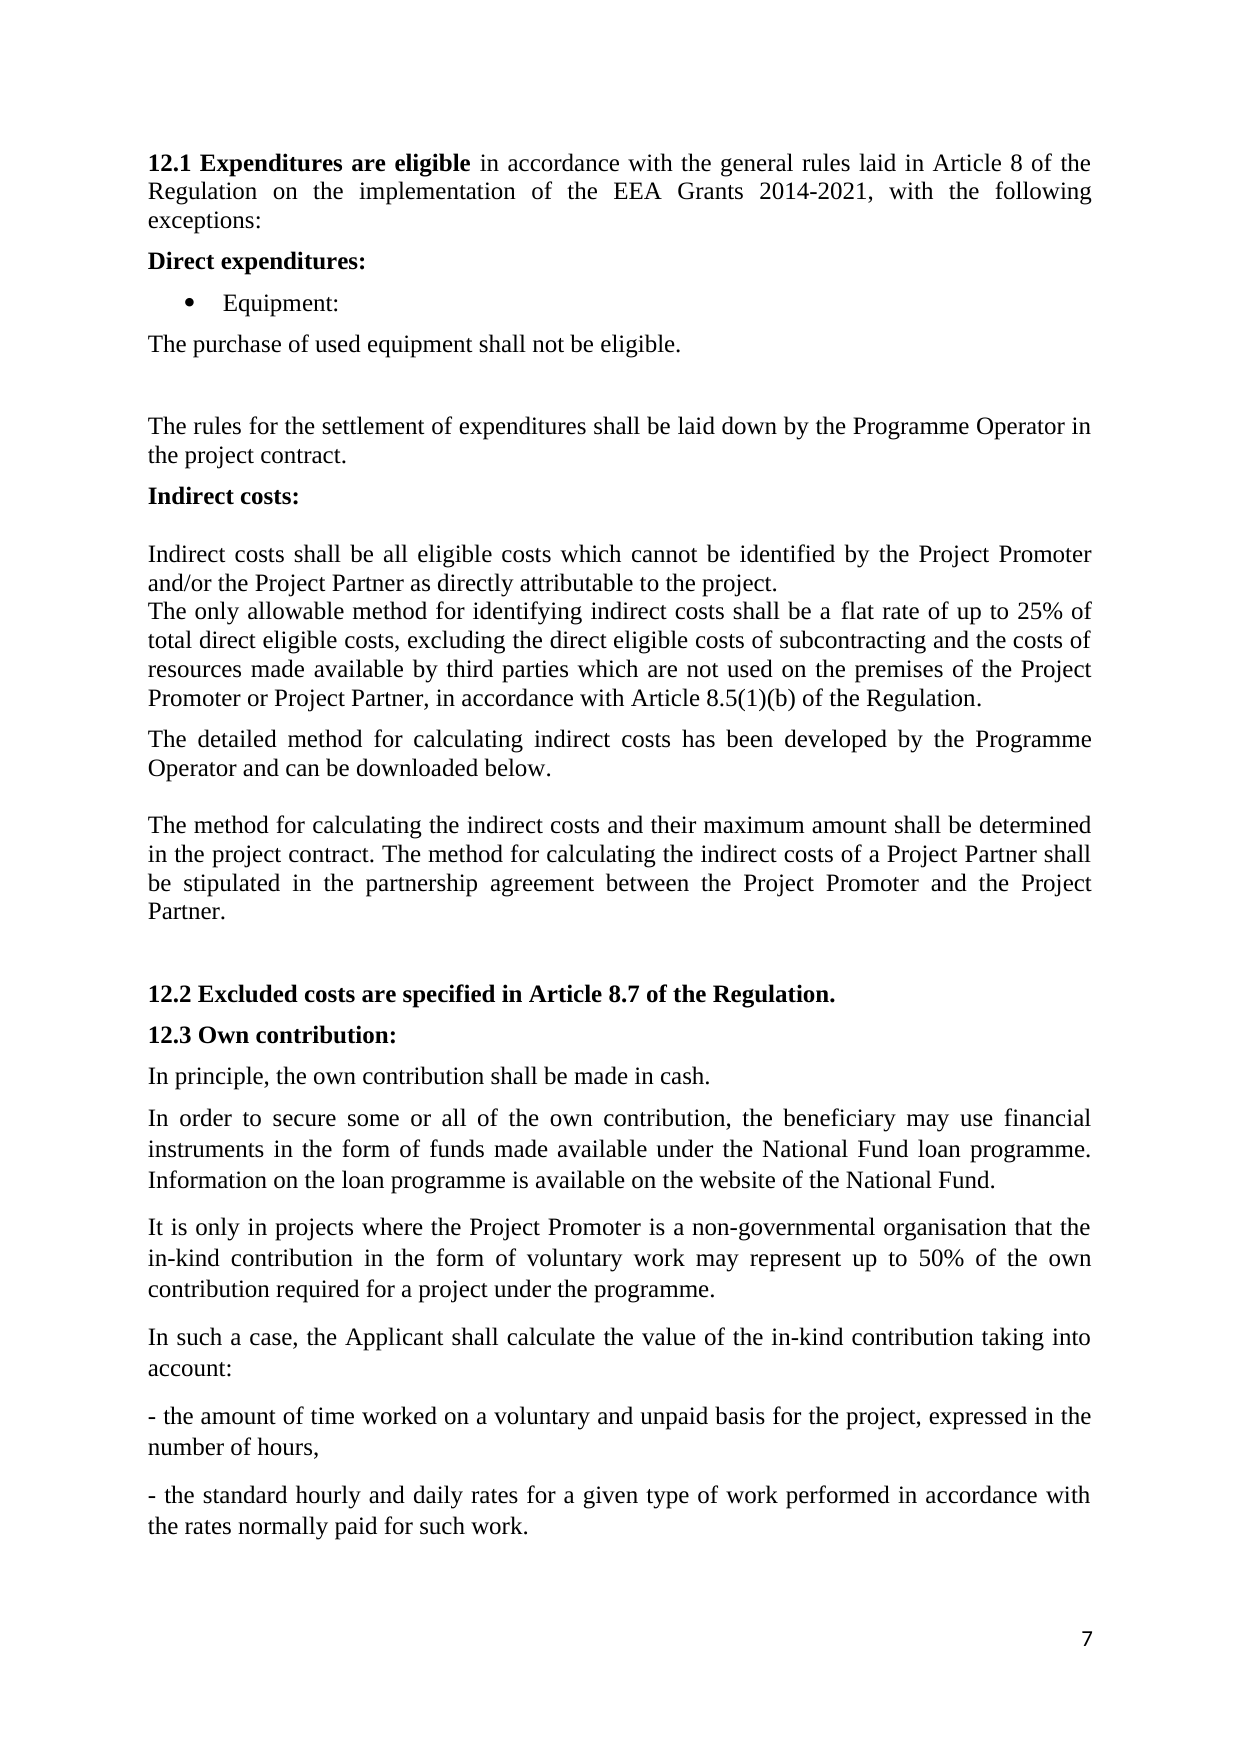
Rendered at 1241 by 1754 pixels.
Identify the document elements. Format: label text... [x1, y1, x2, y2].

text The purchase of used equipment shall not be eligible. [148, 329, 1093, 358]
text The detailed method for calculating indirect costs has been developed by the Programme Operator and can be downloaded below. [148, 724, 1093, 781]
text In principle, the own contribution shall be made in cash. [148, 1061, 1093, 1090]
text The only allowable method for identifying indirect costs shall be a flat rate of up to 25% of total direct eligible costs, excluding the direct eligible costs of subcontracting and the costs of resources made available by third parties which are not used on the premises of the Project Promoter or Project Partner, in accordance with Article 8.5(1)(b) of the Regulation. [148, 596, 1093, 711]
text 12.1 Expenditures are eligible in accordance with the general rules laid in Article 8 of the Regulation on the implementation of the EEA Grants 2014-2021, with the following exceptions: [148, 148, 1093, 234]
text 12.2 Excluded costs are specified in Article 8.7 of the Regulation. [148, 979, 1093, 1008]
text Indirect costs: [148, 481, 1093, 510]
text It is only in projects where the Project Promoter is a non-governmental organisation that the in-kind contribution in the form of voluntary work may represent up to 50% of the own contribution required for a project under the programme. [148, 1212, 1093, 1303]
text Indirect costs shall be all eligible costs which cannot be identified by the Project Promoter and/or the Project Partner as directly attributable to the project. [148, 539, 1093, 596]
text In such a case, the Applicant shall calculate the value of the in-kind contribution taking into account: [148, 1322, 1093, 1382]
text The method for calculating the indirect costs and their maximum amount shall be determined in the project contract. The method for calculating the indirect costs of a Project Partner shall be stipulated in the partnership agreement between the Project Promoter and the Project Partner. [148, 810, 1093, 925]
text Direct expenditures: [148, 246, 1093, 275]
text In order to secure some or all of the own contribution, the beneficiary may use financial instruments in the form of funds made available under the National Fund loan programme. Information on the loan programme is available on the website of the National Fund. [148, 1103, 1093, 1193]
text 12.3 Own contribution: [148, 1020, 1093, 1049]
text - the standard hourly and daily rates for a given type of work performed in accordance with the rates normally paid for such work. [148, 1480, 1093, 1539]
text The rules for the settlement of expenditures shall be laid down by the Programme Operator in the project contract. [148, 411, 1093, 469]
text - the amount of time worked on a voluntary and unpaid basis for the project, expressed in the number of hours, [148, 1401, 1093, 1461]
list Equipment: [185, 288, 1093, 316]
